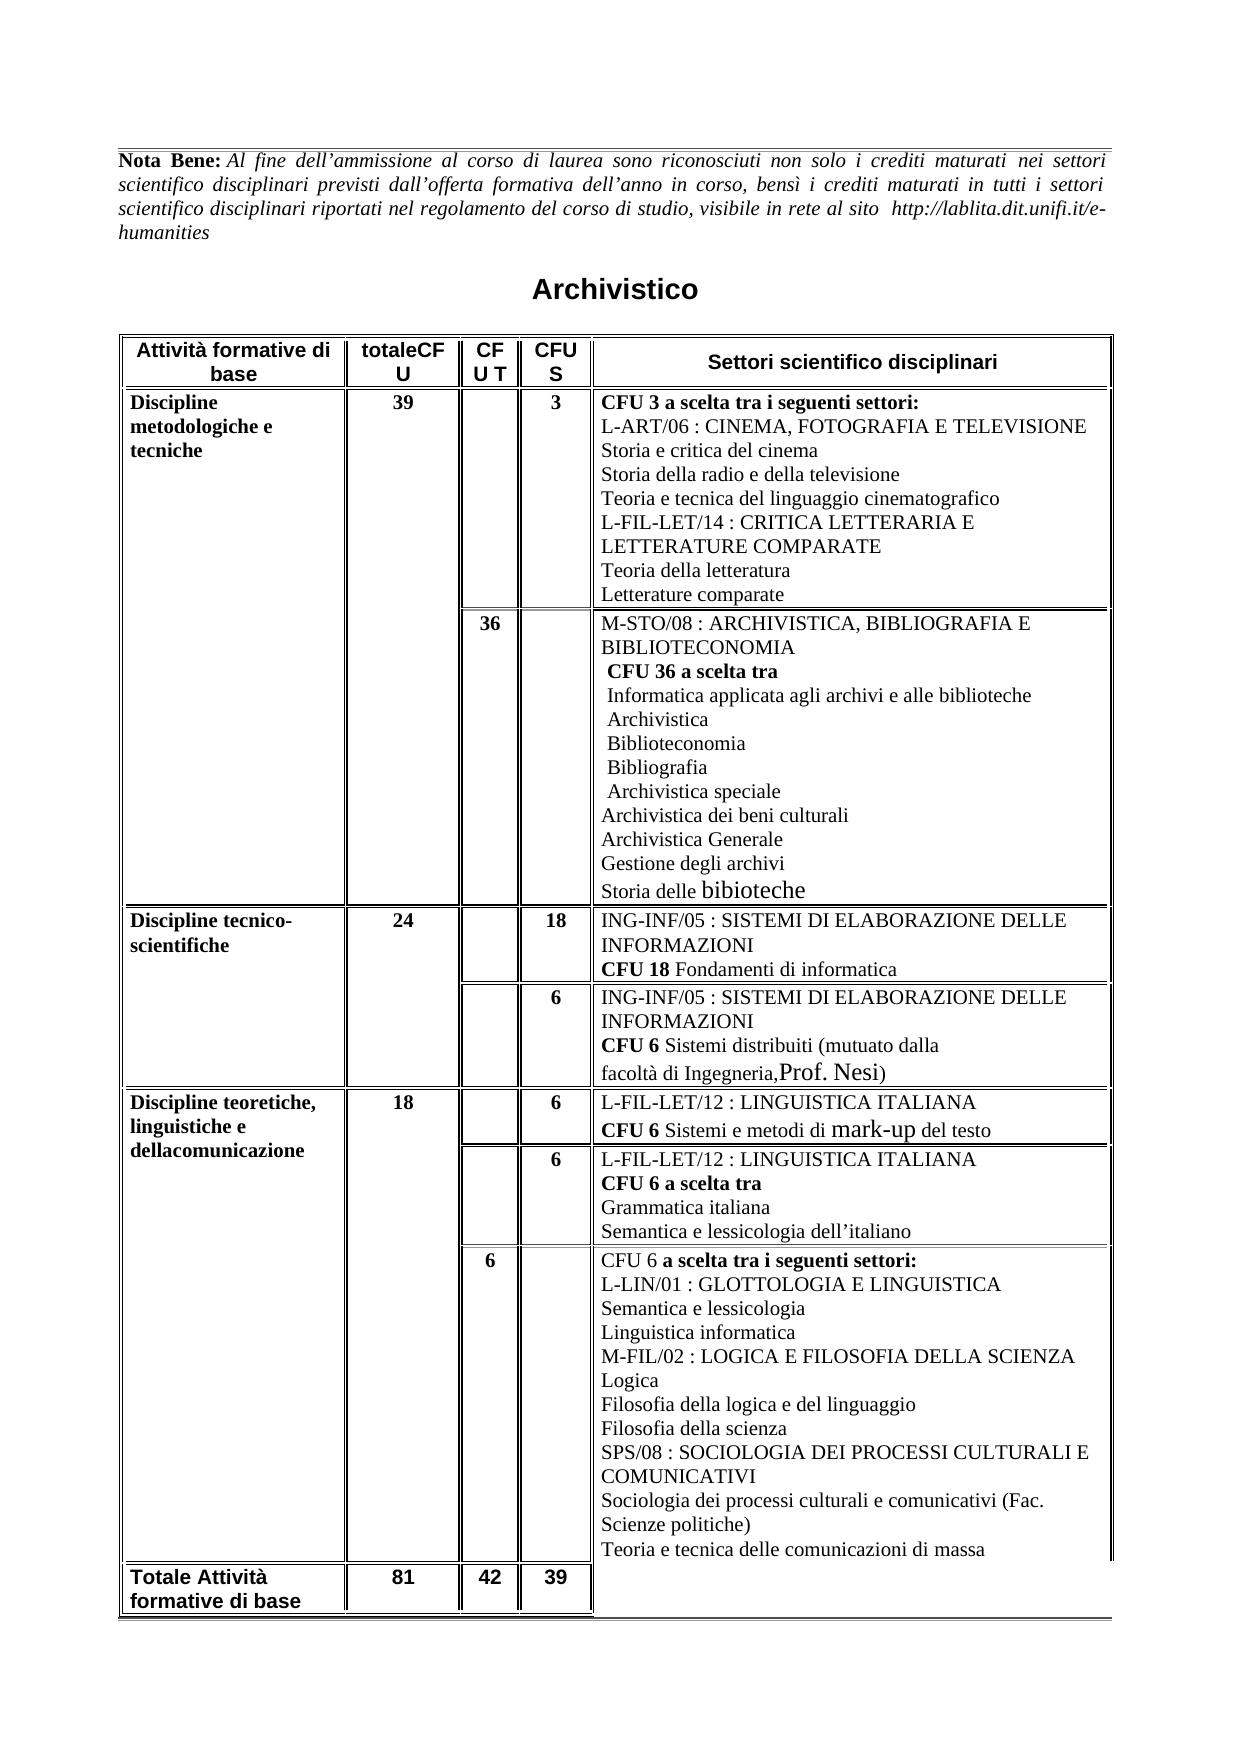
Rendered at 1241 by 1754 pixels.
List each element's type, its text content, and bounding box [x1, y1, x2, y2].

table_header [120, 335, 1112, 1617]
table_header Archivistico Artistico Classico Linguistico-letterario Musicale Storico [118, 244, 1112, 334]
